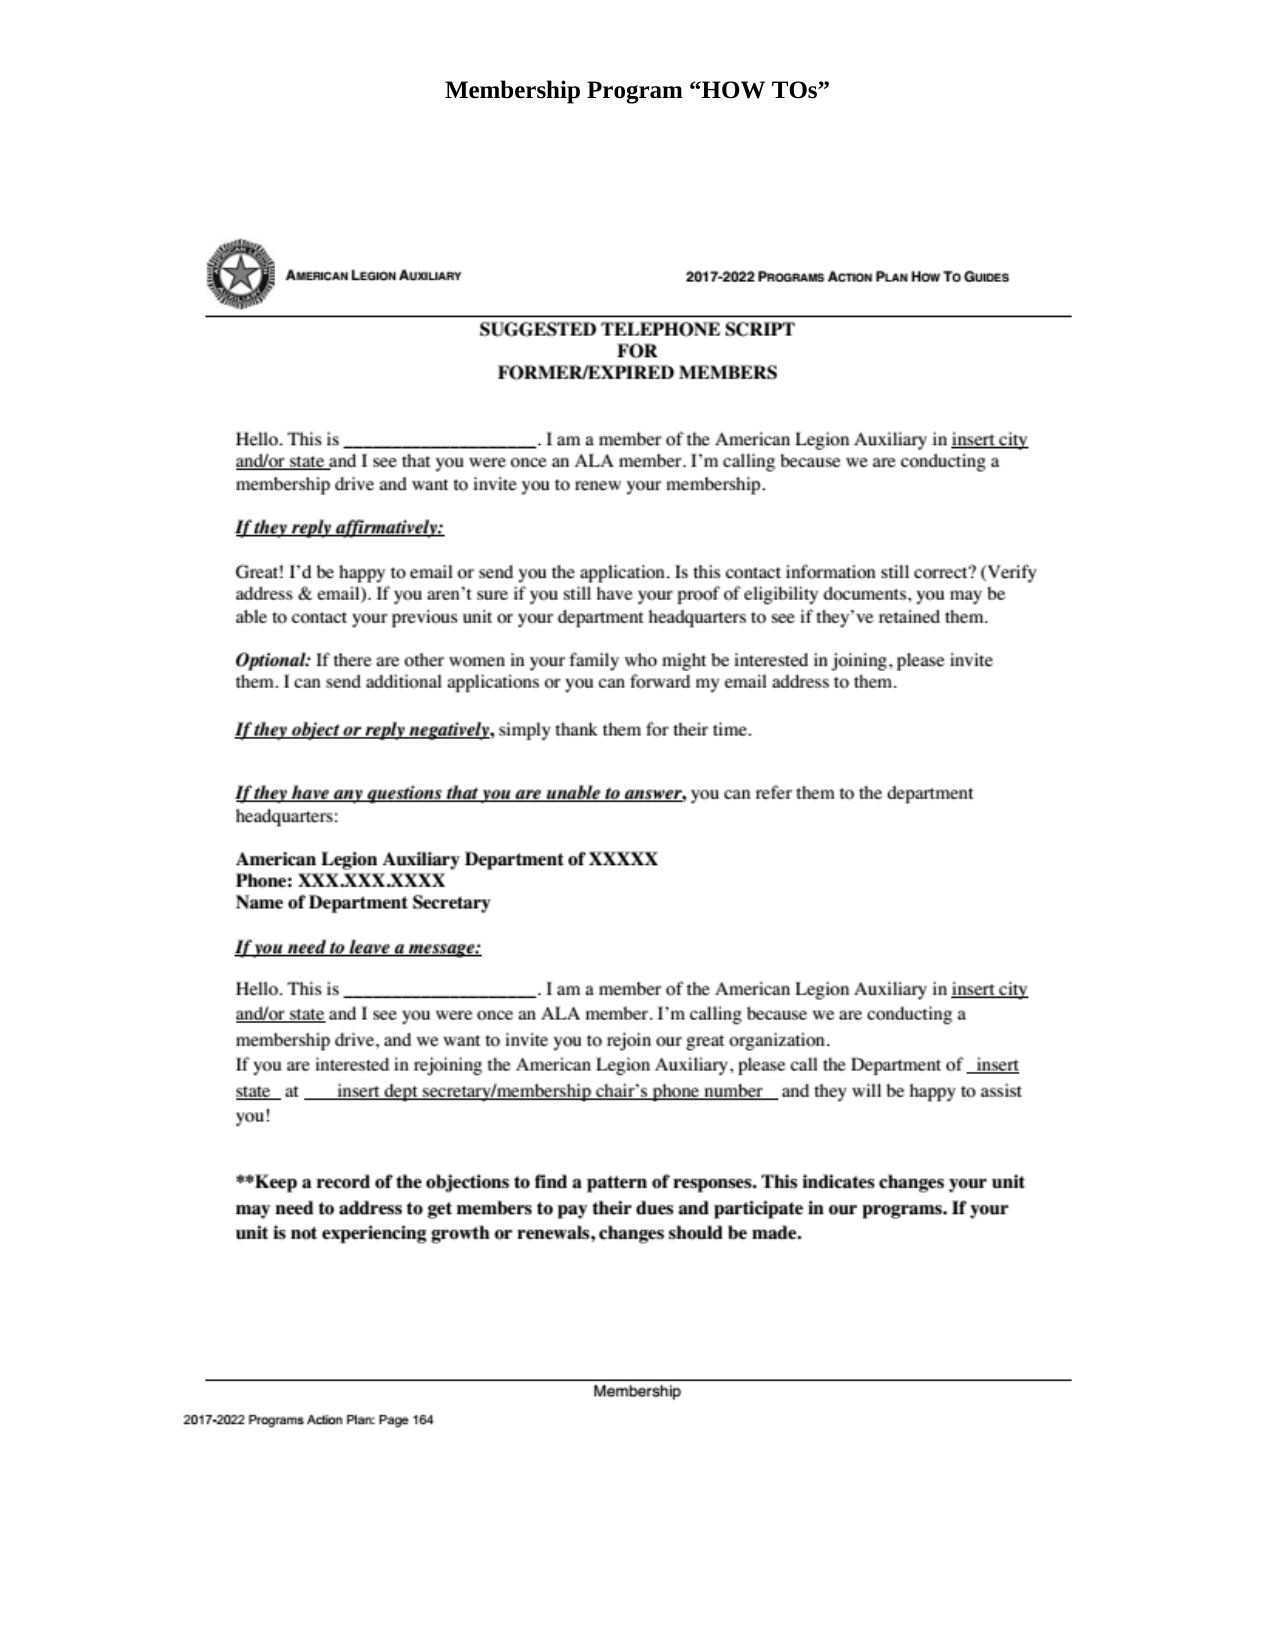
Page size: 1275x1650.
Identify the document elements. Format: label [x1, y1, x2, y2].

picture [150, 197, 1125, 1460]
